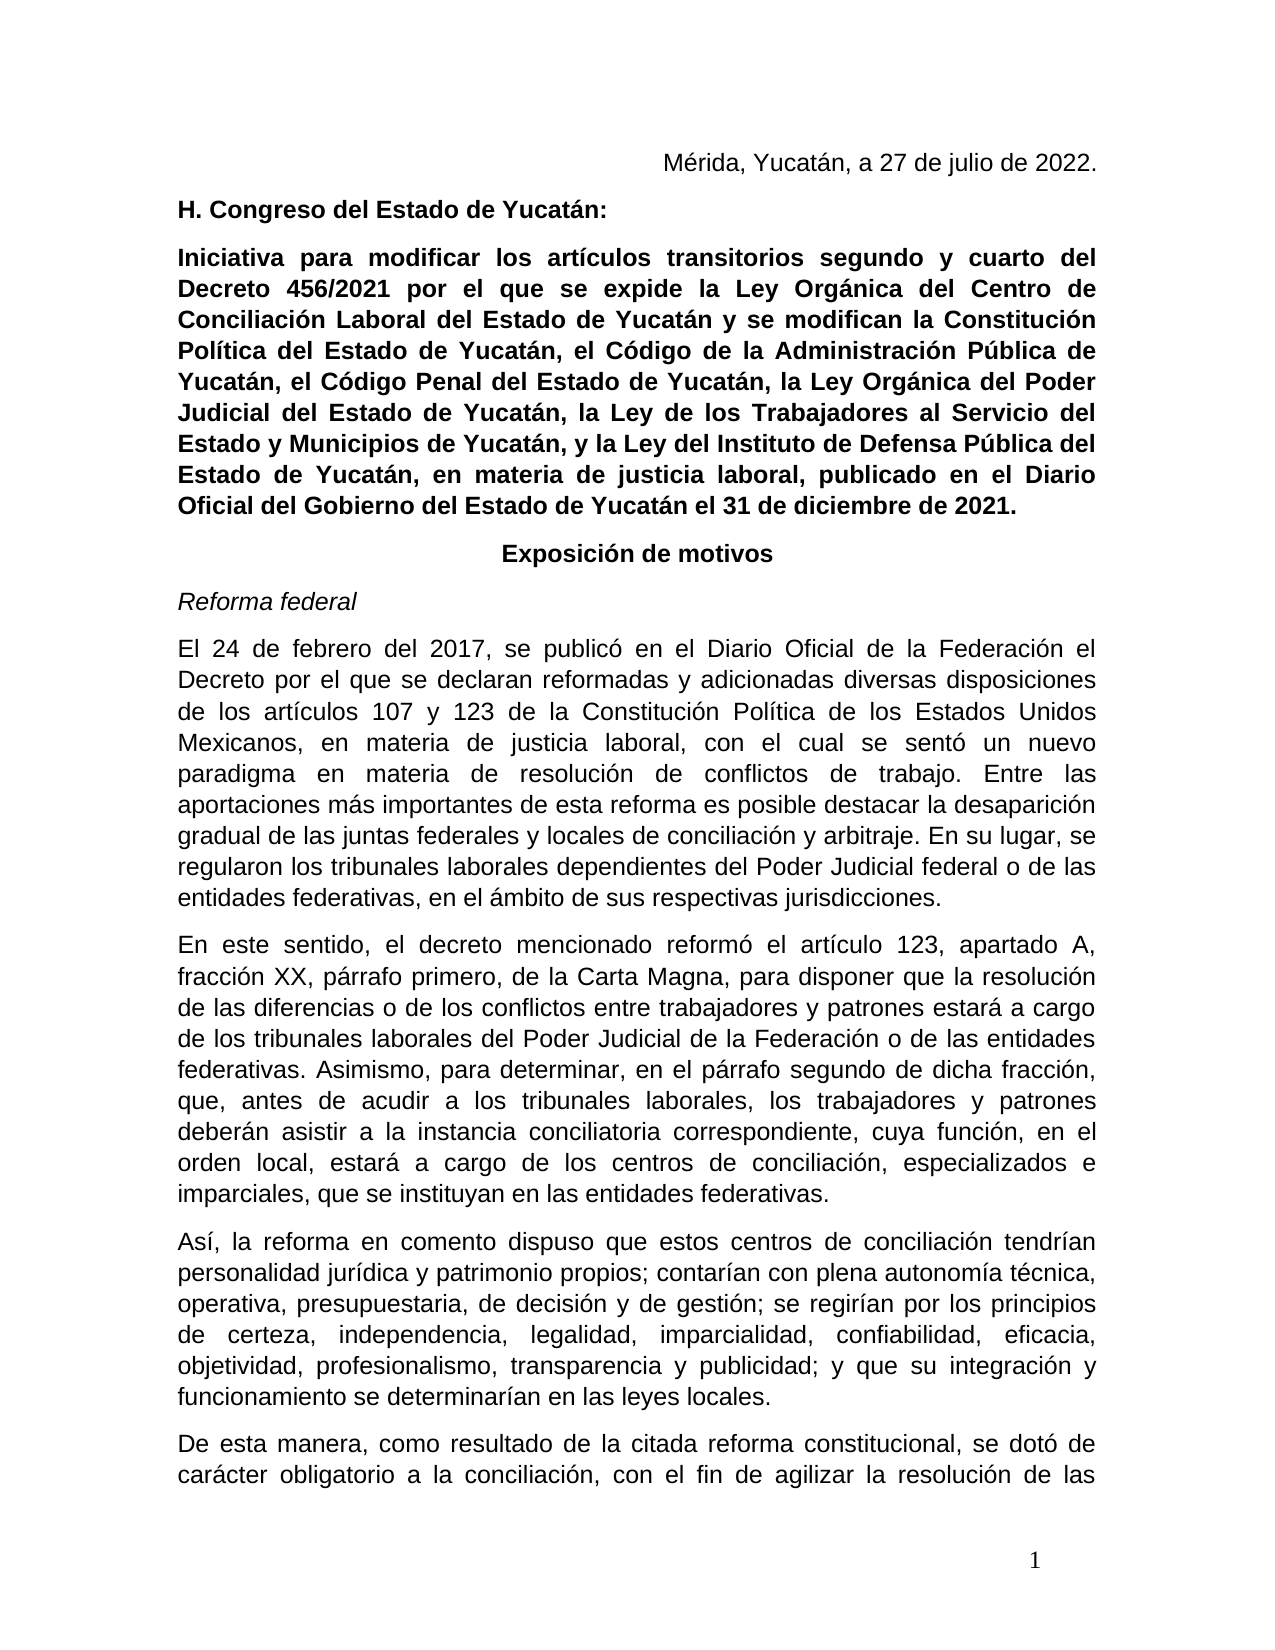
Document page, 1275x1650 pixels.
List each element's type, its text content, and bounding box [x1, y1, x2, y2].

text H. Congreso del Estado de Yucatán: [177, 195, 1098, 224]
text Reforma federal [177, 587, 1098, 616]
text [177, 1429, 1098, 1489]
text En este sentido, el decreto mencionado reformó el artículo 123, apartado A, fracción XX, párrafo primero, de la Carta Magna, para disponer que la resolución de las diferencias o de los conflictos entre trabajadores y patrones estará a cargo de los tribunales laborales del Poder Judicial de la Federación o de las entidades federativas. Asimismo, para determinar, en el párrafo segundo de dicha fracción, que, antes de acudir a los tribunales laborales, los trabajadores y patrones deberán asistir a la instancia conciliatoria correspondiente, cuya función, en el orden local, estará a cargo de los centros de conciliación, especializados e imparciales, que se instituyan en las entidades federativas. [177, 931, 1098, 1208]
text Así, la reforma en comento dispuso que estos centros de conciliación tendrían personalidad jurídica y patrimonio propios; contarían con plena autonomía técnica, operativa, presupuestaria, de decisión y de gestión; se regirían por los principios de certeza, independencia, legalidad, imparcialidad, confiabilidad, eficacia, objetividad, profesionalismo, transparencia y publicidad; y que su integración y funcionamiento se determinarían en las leyes locales. [177, 1227, 1098, 1411]
text Mérida, Yucatán, a 27 de julio de 2022. [177, 148, 1098, 176]
text El 24 de febrero del 2017, se publicó en el Diario Oficial de la Federación el Decreto por el que se declaran reformadas y adicionadas diversas disposiciones de los artículos 107 y 123 de la Constitución Política de los Estados Unidos Mexicanos, en materia de justicia laboral, con el cual se sentó un nuevo paradigma en materia de resolución de conflictos de trabajo. Entre las aportaciones más importantes de esta reforma es posible destacar la desaparición gradual de las juntas federales y locales de conciliación y arbitraje. En su lugar, se regularon los tribunales laborales dependientes del Poder Judicial federal o de las entidades federativas, en el ámbito de sus respectivas jurisdicciones. [177, 634, 1098, 912]
text Iniciativa para modificar los artículos transitorios segundo y cuarto del Decreto 456/2021 por el que se expide la Ley Orgánica del Centro de Conciliación Laboral del Estado de Yucatán y se modifican la Constitución Política del Estado de Yucatán, el Código de la Administración Pública de Yucatán, el Código Penal del Estado de Yucatán, la Ley Orgánica del Poder Judicial del Estado de Yucatán, la Ley de los Trabajadores al Servicio del Estado y Municipios de Yucatán, y la Ley del Instituto de Defensa Pública del Estado de Yucatán, en materia de justicia laboral, publicado en el Diario Oficial del Gobierno del Estado de Yucatán el 31 de diciembre de 2021. [177, 243, 1098, 520]
text Exposición de motivos [177, 539, 1098, 568]
